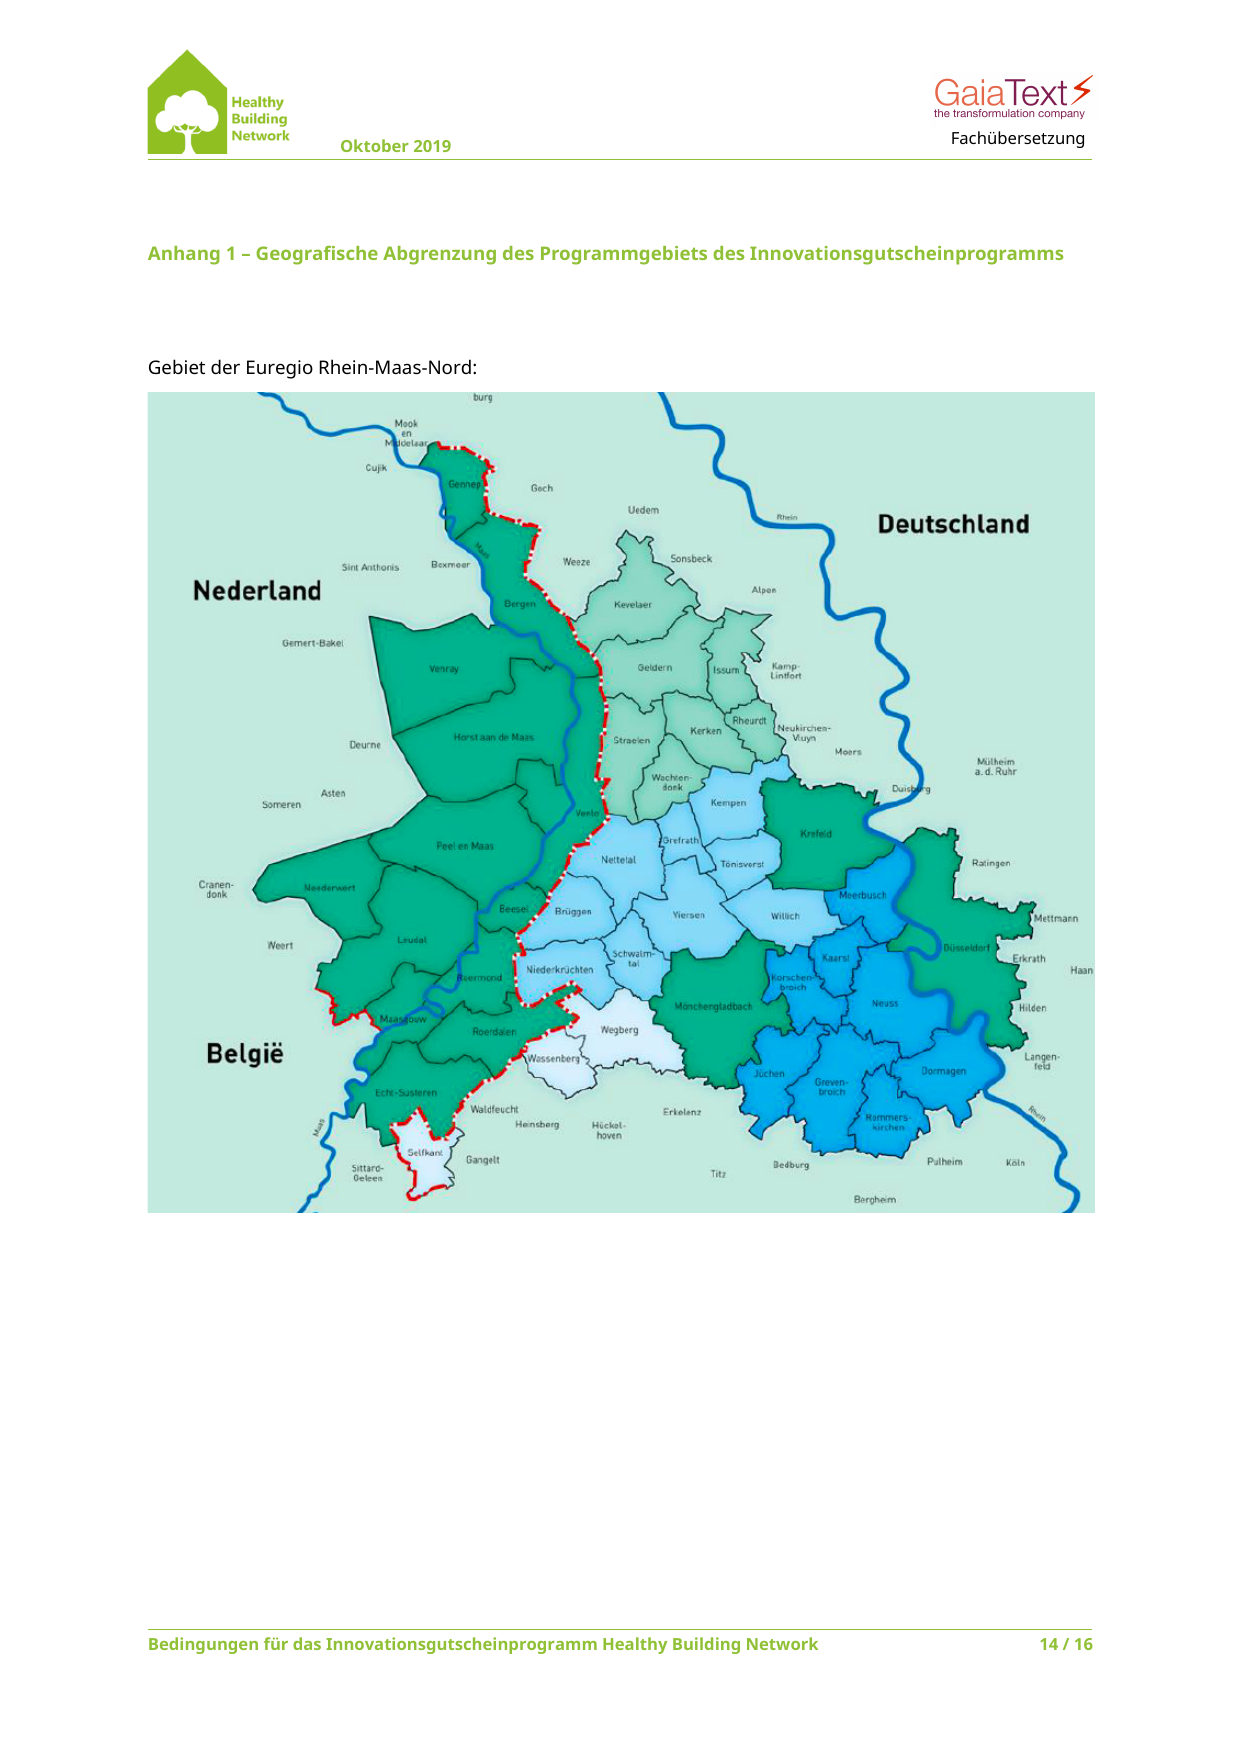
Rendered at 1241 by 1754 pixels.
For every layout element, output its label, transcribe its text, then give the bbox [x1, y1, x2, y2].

picture [147, 392, 1095, 1213]
text Gebiet der Euregio Rhein-Maas-Nord: [148, 355, 1092, 380]
subtitle Anhang 1 – Geografische Abgrenzung des Programmgebiets des Innovationsgutscheinprogramms [148, 240, 1092, 266]
picture [147, 49, 304, 154]
picture [929, 71, 1098, 130]
